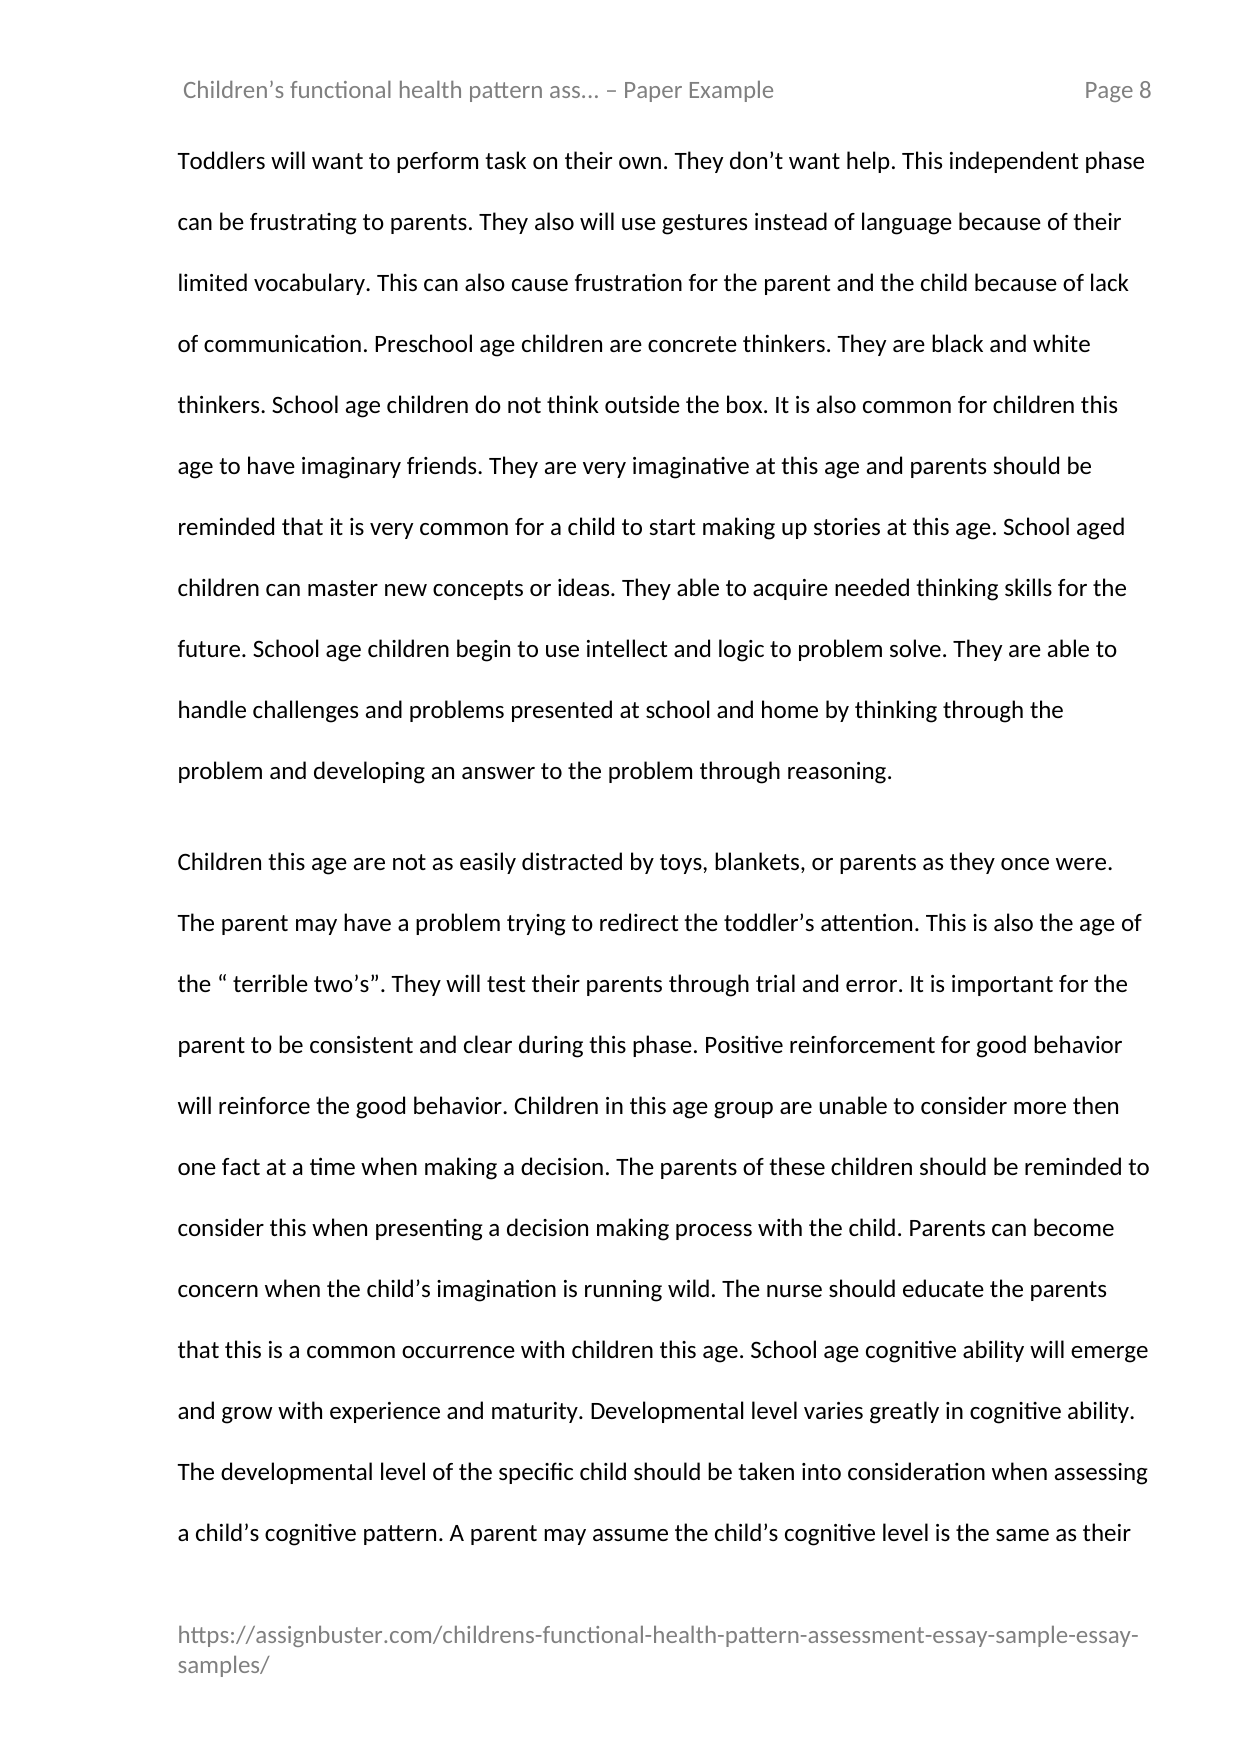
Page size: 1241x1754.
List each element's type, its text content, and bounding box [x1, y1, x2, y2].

text Toddlers will want to perform task on their own. They don’t want help. This independent phase can be frustrating to parents. They also will use gestures instead of language because of their limited vocabulary. This can also cause frustration for the parent and the child because of lack of communication. Preschool age children are concrete thinkers. They are black and white thinkers. School age children do not think outside the box. It is also common for children this age to have imaginary friends. They are very imaginative at this age and parents should be reminded that it is very common for a child to start making up stories at this age. School aged children can master new concepts or ideas. They able to acquire needed thinking skills for the future. School age children begin to use intellect and logic to problem solve. They are able to handle challenges and problems presented at school and home by thinking through the problem and developing an answer to the problem through reasoning. [177, 145, 1152, 786]
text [177, 846, 1152, 1548]
